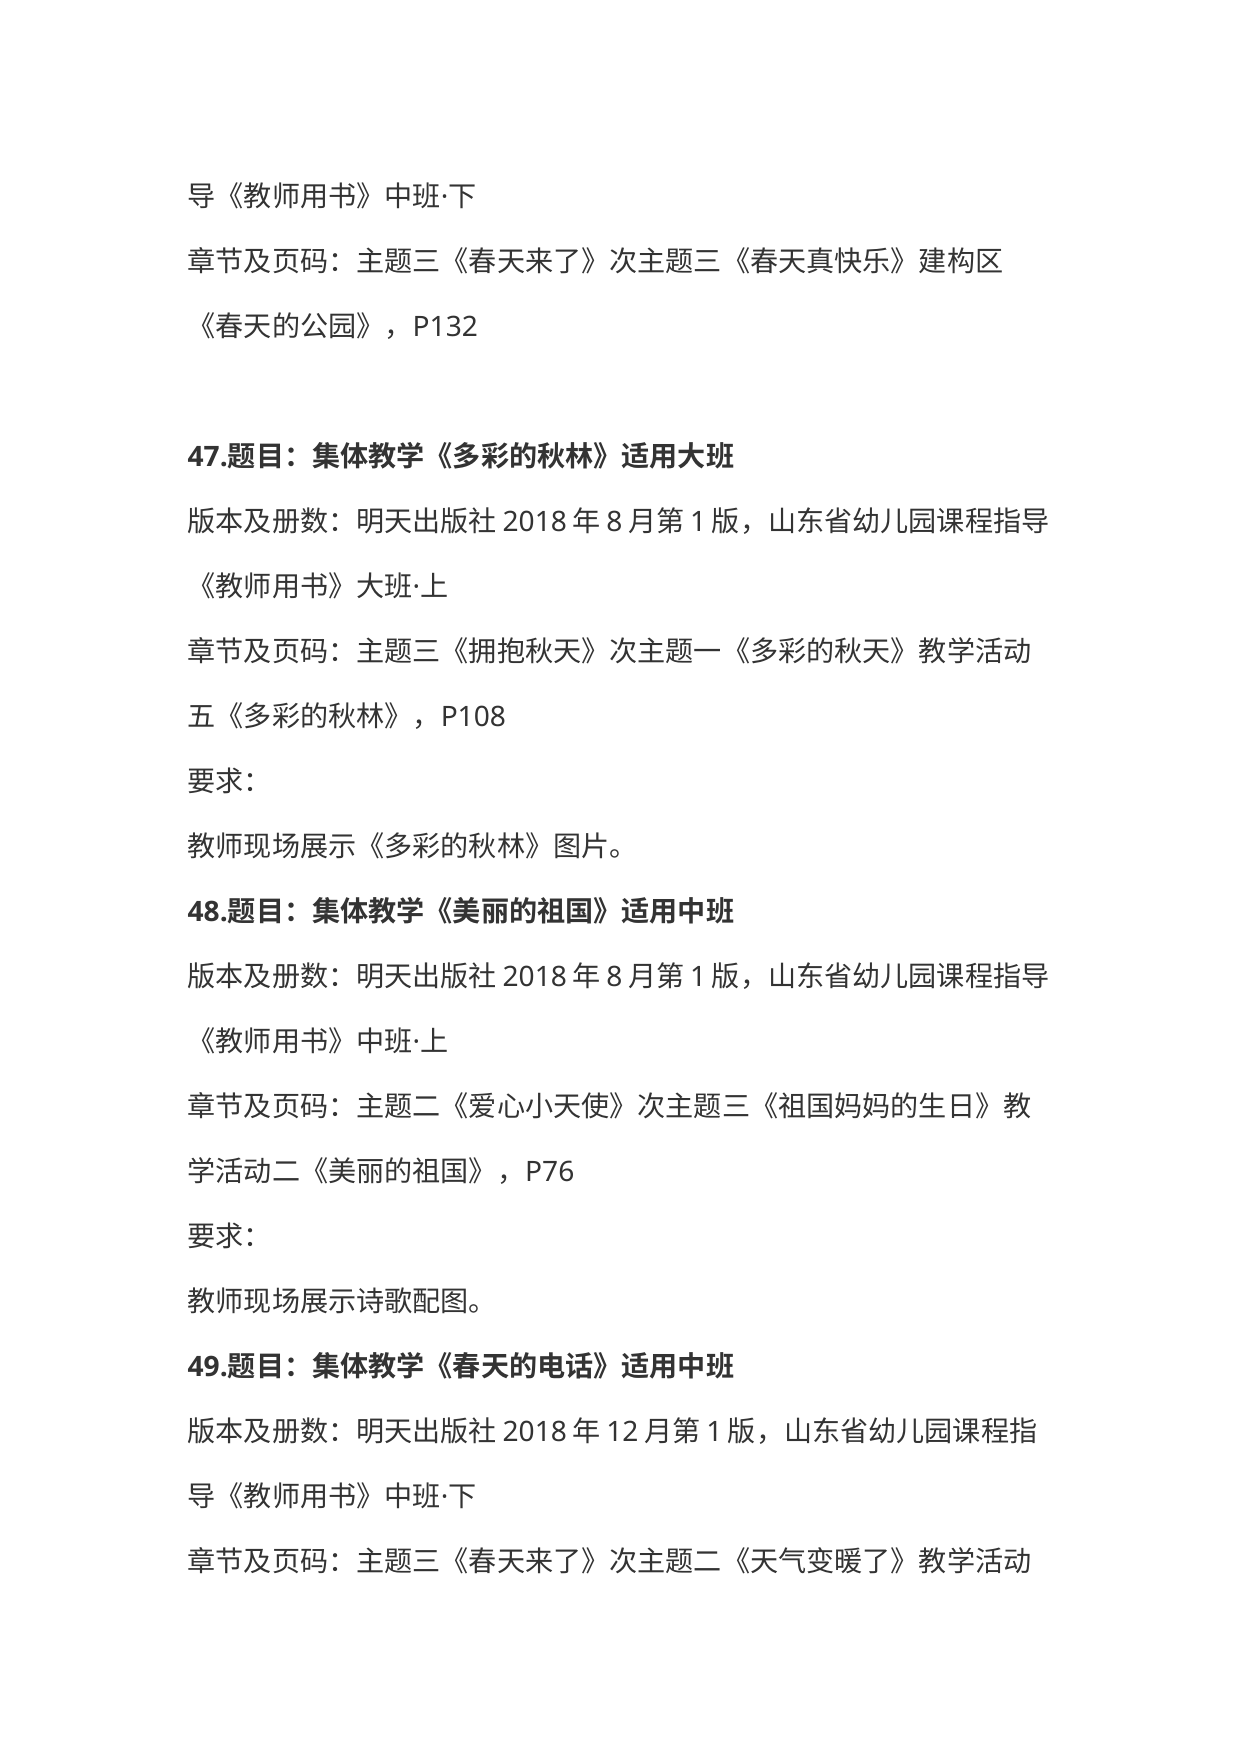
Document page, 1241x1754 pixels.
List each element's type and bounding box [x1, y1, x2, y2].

text [187, 162, 1053, 1592]
